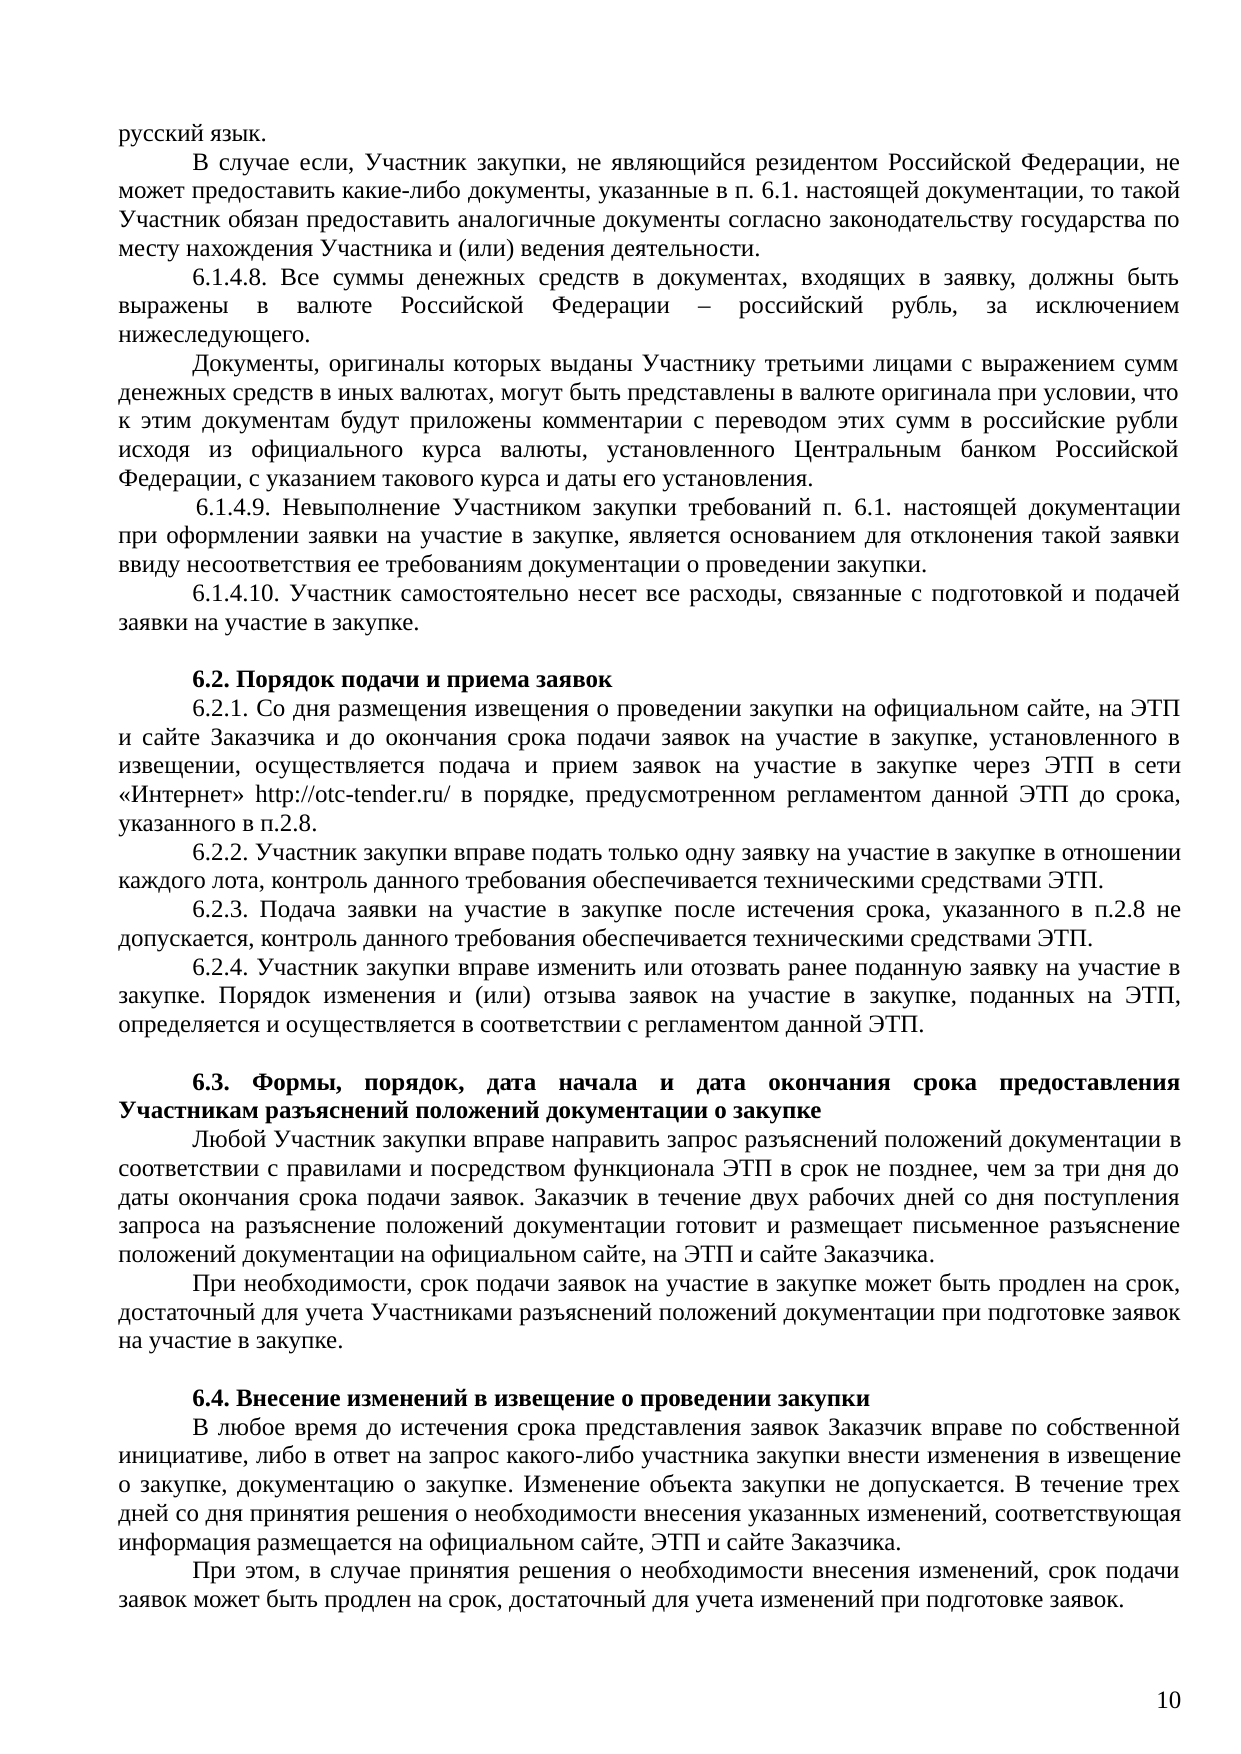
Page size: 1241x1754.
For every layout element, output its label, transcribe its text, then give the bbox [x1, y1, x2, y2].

text 6.3. Формы, порядок, дата начала и дата окончания срока предоставления Участникам разъяснений положений документации о закупке [118, 1067, 1181, 1124]
text 6.2.1. Со дня размещения извещения о проведении закупки на официальном сайте, на ЭТП и сайте Заказчика и до окончания срока подачи заявок на участие в закупке, установленного в извещении, осуществляется подача и прием заявок на участие в закупке через ЭТП в сети «Интернет» http://otc-tender.ru/ в порядке, предусмотренном регламентом данной ЭТП до срока, указанного в п.2.8. [118, 693, 1181, 837]
text 6.2. Порядок подачи и приема заявок [118, 664, 1181, 693]
text 6.1.4.10. Участник самостоятельно несет все расходы, связанные с подготовкой и подачей заявки на участие в закупке. [118, 578, 1181, 636]
text 6.1.4.8. Все суммы денежных средств в документах, входящих в заявку, должны быть выражены в валюте Российской Федерации – российский рубль, за исключением нижеследующего. [118, 262, 1181, 348]
text 6.2.3. Подача заявки на участие в закупке после истечения срока, указанного в п.2.8 не допускается, контроль данного требования обеспечивается техническими средствами ЭТП. [118, 894, 1181, 952]
text При необходимости, срок подачи заявок на участие в закупке может быть продлен на срок, достаточный для учета Участниками разъяснений положений документации при подготовке заявок на участие в закупке. [118, 1268, 1181, 1354]
text В случае если, Участник закупки, не являющийся резидентом Российской Федерации, не может предоставить какие-либо документы, указанные в п. 6.1. настоящей документации, то такой Участник обязан предоставить аналогичные документы согласно законодательству государства по месту нахождения Участника и (или) ведения деятельности. [118, 147, 1181, 262]
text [118, 118, 1181, 147]
text 6.2.4. Участник закупки вправе изменить или отозвать ранее поданную заявку на участие в закупке. Порядок изменения и (или) отзыва заявок на участие в закупке, поданных на ЭТП, определяется и осуществляется в соответствии с регламентом данной ЭТП. [118, 952, 1181, 1038]
text 6.2.2. Участник закупки вправе подать только одну заявку на участие в закупке в отношении каждого лота, контроль данного требования обеспечивается техническими средствами ЭТП. [118, 837, 1181, 894]
text Документы, оригиналы которых выданы Участнику третьими лицами с выражением сумм денежных средств в иных валютах, могут быть представлены в валюте оригинала при условии, что к этим документам будут приложены комментарии с переводом этих сумм в российские рубли исходя из официального курса валюты, установленного Центральным банком Российской Федерации, с указанием такового курса и даты его установления. [118, 348, 1180, 492]
text 6.4. Внесение изменений в извещение о проведении закупки [118, 1383, 1181, 1412]
text 6.1.4.9. Невыполнение Участником закупки требований п. 6.1. настоящей документации при оформлении заявки на участие в закупке, является основанием для отклонения такой заявки ввиду несоответствия ее требованиям документации о проведении закупки. [118, 492, 1181, 578]
text При этом, в случае принятия решения о необходимости внесения изменений, срок подачи заявок может быть продлен на срок, достаточный для учета изменений при подготовке заявок. [118, 1556, 1181, 1613]
text В любое время до истечения срока представления заявок Заказчик вправе по собственной инициативе, либо в ответ на запрос какого-либо участника закупки внести изменения в извещение о закупке, документацию о закупке. Изменение объекта закупки не допускается. В течение трех дней со дня принятия решения о необходимости внесения указанных изменений, соответствующая информация размещается на официальном сайте, ЭТП и сайте Заказчика. [118, 1412, 1181, 1556]
text Любой Участник закупки вправе направить запрос разъяснений положений документации в соответствии с правилами и посредством функционала ЭТП в срок не позднее, чем за три дня до даты окончания срока подачи заявок. Заказчик в течение двух рабочих дней со дня поступления запроса на разъяснение положений документации готовит и размещает письменное разъяснение положений документации на официальном сайте, на ЭТП и сайте Заказчика. [118, 1124, 1181, 1268]
